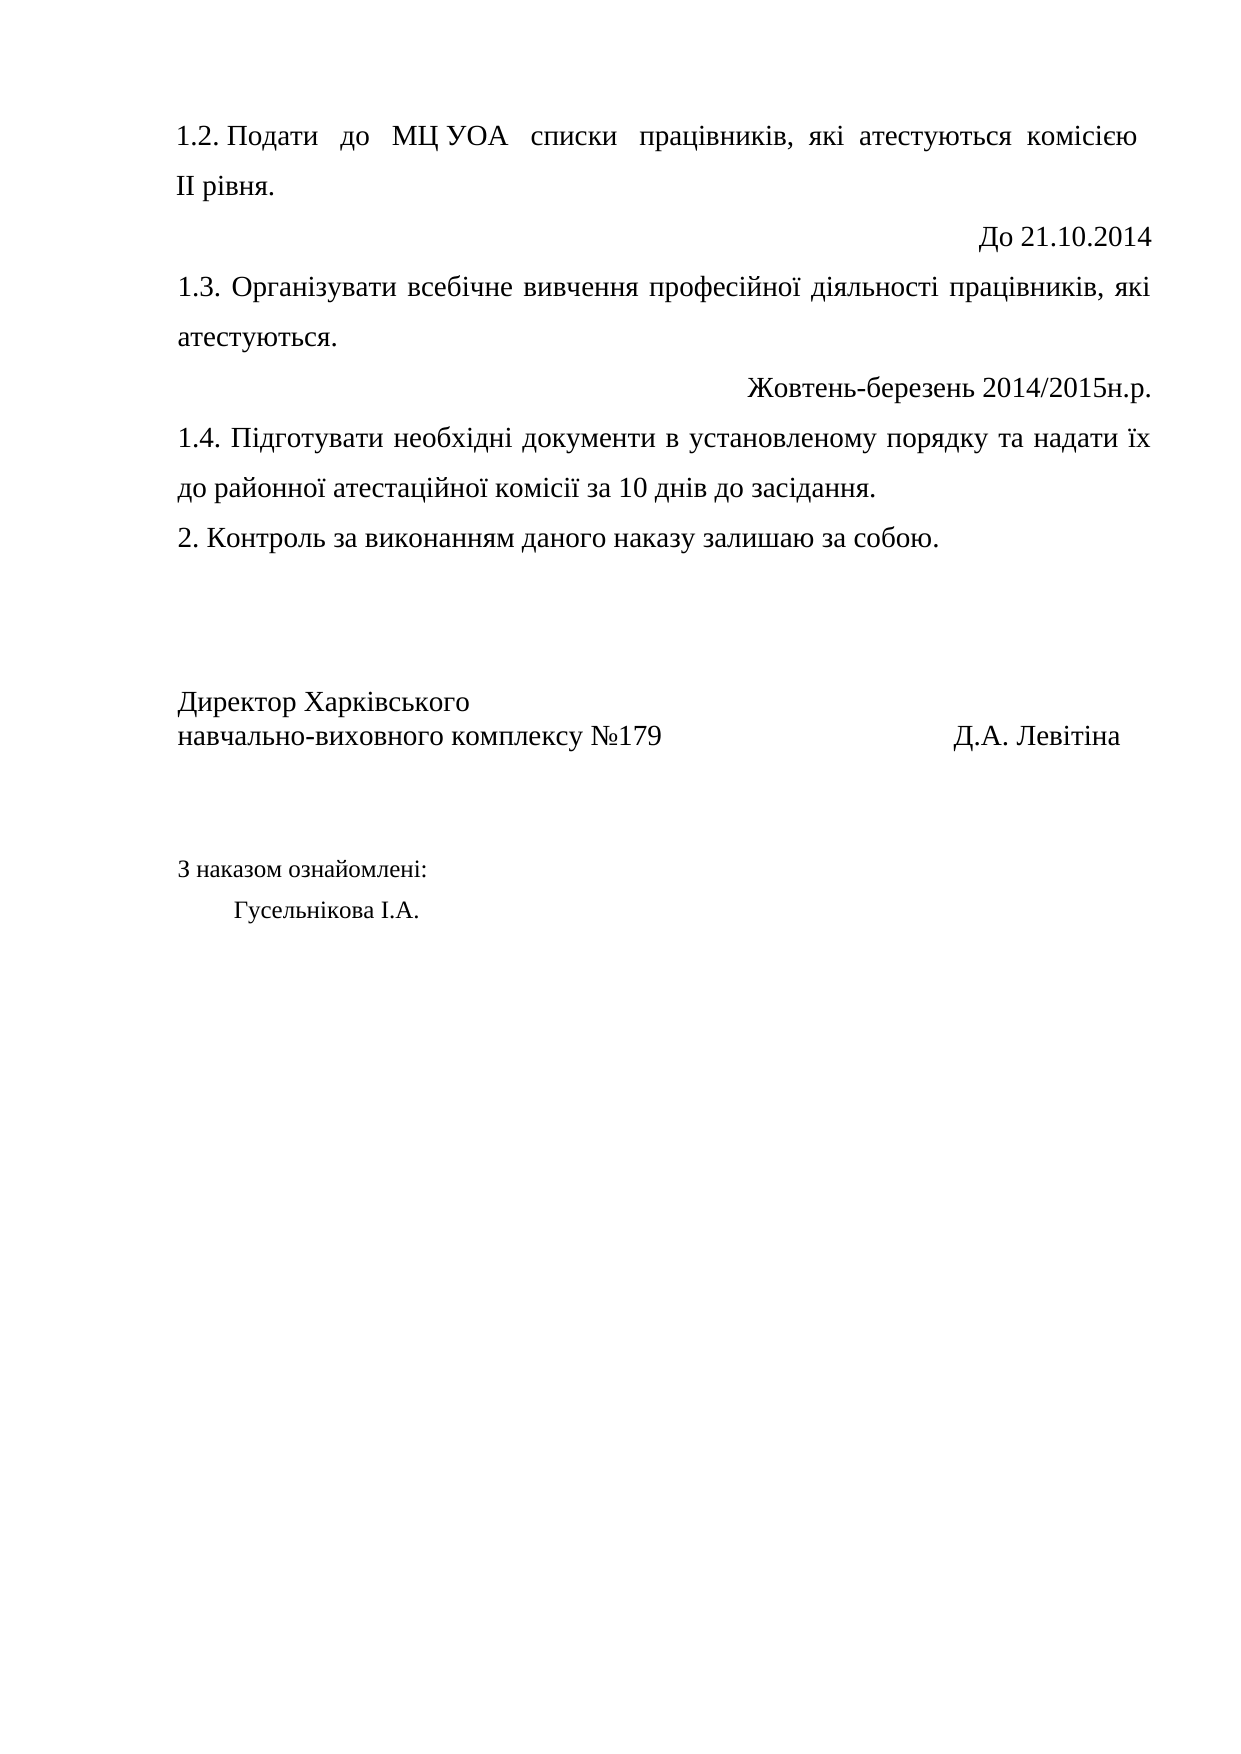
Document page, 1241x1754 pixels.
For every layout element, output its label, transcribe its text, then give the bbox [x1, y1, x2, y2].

text ІІ рівня. [176, 168, 1152, 202]
text З наказом ознайомлені: [177, 854, 1152, 883]
text 1.3. Організувати всебічне вивчення професійної діяльності працівників, які атестуються. [177, 269, 1152, 353]
text Жовтень-березень 2014/2015н.р. [177, 370, 1152, 403]
text Директор Харківського [177, 684, 1152, 718]
text 2. Контроль за виконанням даного наказу залишаю за собою. [177, 521, 1152, 554]
text 1.2. Подати до МЦ УОА списки працівників, які атестуються комісією [176, 118, 1152, 152]
text 1.4. Підготувати необхідні документи в установленому порядку та надати їх до районної атестаційної комісії за 10 днів до засідання. [177, 420, 1152, 504]
text До 21.10.2014 [177, 219, 1152, 252]
text Гусельнікова І.А. [177, 895, 1152, 924]
text навчально-виховного комплексу №179 Д.А. Левітіна [177, 718, 1152, 751]
